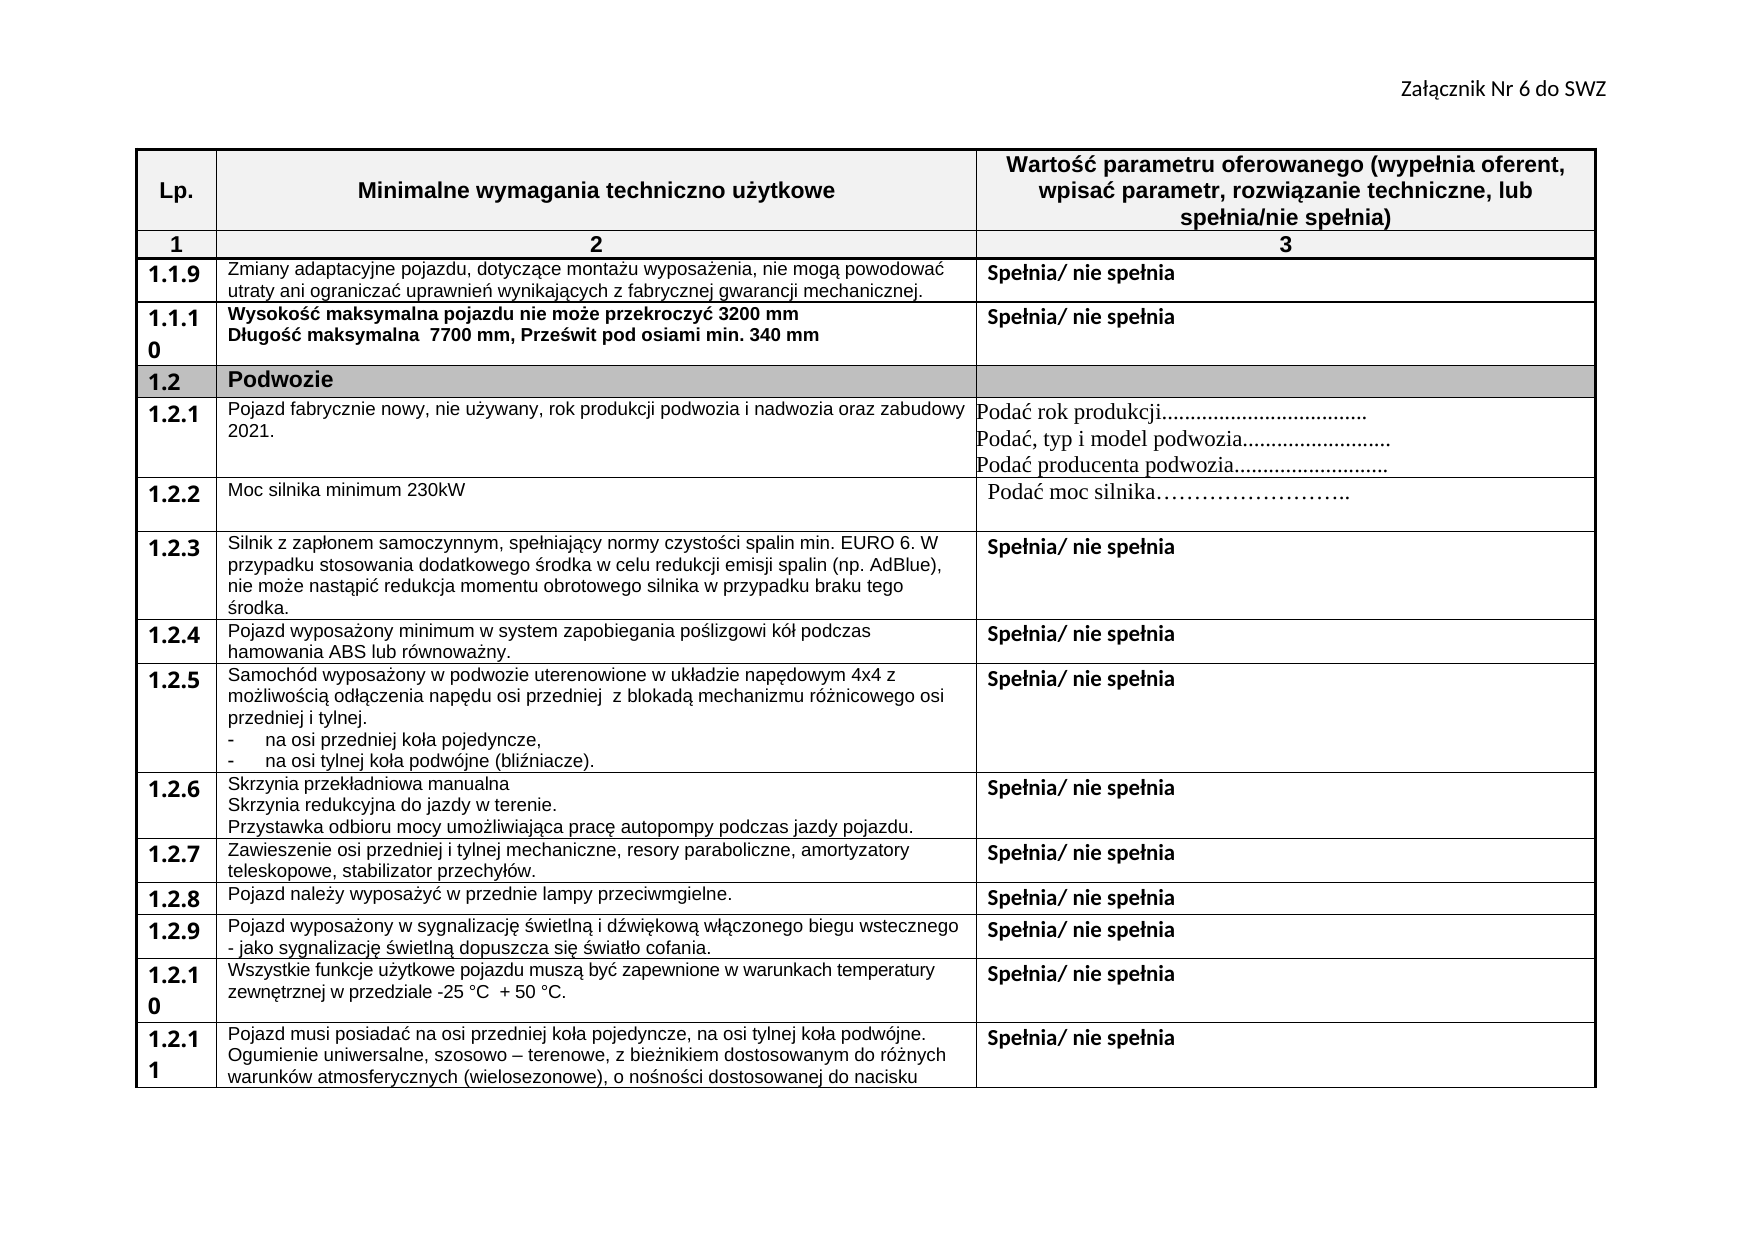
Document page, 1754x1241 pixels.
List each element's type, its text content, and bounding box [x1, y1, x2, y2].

table_cell Pojazd fabrycznie nowy, nie używany, rok produkcji podwozia i nadwozia oraz zabudowy 2021. [217, 398, 976, 477]
table_cell 1.2.4 [138, 620, 216, 663]
table_cell 1.2.9 [138, 915, 216, 958]
table_cell Spełnia/ nie spełnia [977, 839, 1594, 882]
table_header Wartość parametru oferowanego (wypełnia oferent, wpisać parametr, rozwiązanie techniczne, lub spełnia/nie spełnia) [977, 151, 1594, 230]
table_cell 1.2.10 [138, 959, 216, 1022]
table_cell Podać moc silnika…………………….. [977, 478, 1594, 531]
table_cell Podwozie [217, 366, 976, 397]
table_cell Spełnia/ nie spełnia [977, 260, 1594, 301]
table_cell 1.2 [138, 366, 216, 397]
table_cell 1.1.9 [138, 260, 216, 301]
table_cell Spełnia/ nie spełnia [977, 1023, 1594, 1087]
table_cell 3 [977, 231, 1594, 257]
table_cell Samochód wyposażony w podwozie uterenowione w układzie napędowym 4x4 z możliwością odłączenia napędu osi przedniej z blokadą mechanizmu różnicowego osi przedniej i tylnej. na osi przedniej koła pojedyncze, na osi tylnej koła podwójne (bliźniacze). [217, 664, 976, 772]
table_cell Pojazd należy wyposażyć w przednie lampy przeciwmgielne. [217, 883, 976, 914]
table_cell 1 [138, 231, 216, 257]
table_cell Spełnia/ nie spełnia [977, 664, 1594, 772]
table_cell 1.2.7 [138, 839, 216, 882]
table_cell Podać rok produkcji.................................... Podać, typ i model podwozia.......................... Podać producenta podwozia........................... [977, 398, 1594, 477]
table_cell 1.2.6 [138, 773, 216, 837]
table_cell 1.2.2 [138, 478, 216, 531]
table_cell Moc silnika minimum 230kW [217, 478, 976, 531]
table_cell 1.2.8 [138, 883, 216, 914]
table_cell 1.2.11 [138, 1023, 216, 1087]
table_cell 1.2.5 [138, 664, 216, 772]
table_cell Spełnia/ nie spełnia [977, 883, 1594, 914]
table_cell 2 [217, 231, 976, 257]
table_header Minimalne wymagania techniczno użytkowe [217, 151, 976, 230]
table_cell Spełnia/ nie spełnia [977, 915, 1594, 958]
table_cell Wysokość maksymalna pojazdu nie może przekroczyć 3200 mm Długość maksymalna 7700 mm, Prześwit pod osiami min. 340 mm [217, 303, 976, 365]
table_cell Wszystkie funkcje użytkowe pojazdu muszą być zapewnione w warunkach temperatury zewnętrznej w przedziale -25 °C + 50 °C. [217, 959, 976, 1022]
table_cell Pojazd wyposażony minimum w system zapobiegania poślizgowi kół podczas hamowania ABS lub równoważny. [217, 620, 976, 663]
table_cell Pojazd wyposażony w sygnalizację świetlną i dźwiękową włączonego biegu wstecznego - jako sygnalizację świetlną dopuszcza się światło cofania. [217, 915, 976, 958]
table_header Lp. [138, 151, 216, 230]
table_cell 1.2.1 [138, 398, 216, 477]
table_cell Spełnia/ nie spełnia [977, 773, 1594, 837]
table_cell Spełnia/ nie spełnia [977, 532, 1594, 618]
table_cell 1.2.3 [138, 532, 216, 618]
table_cell Skrzynia przekładniowa manualna Skrzynia redukcyjna do jazdy w terenie. Przystawka odbioru mocy umożliwiająca pracę autopompy podczas jazdy pojazdu. [217, 773, 976, 837]
table_cell [977, 366, 1594, 397]
table_cell 1.1.10 [138, 303, 216, 365]
table_cell Zawieszenie osi przedniej i tylnej mechaniczne, resory paraboliczne, amortyzatory teleskopowe, stabilizator przechyłów. [217, 839, 976, 882]
table_cell Spełnia/ nie spełnia [977, 303, 1594, 365]
table_cell Zmiany adaptacyjne pojazdu, dotyczące montażu wyposażenia, nie mogą powodować utraty ani ograniczać uprawnień wynikających z fabrycznej gwarancji mechanicznej. [217, 260, 976, 301]
table_cell Spełnia/ nie spełnia [977, 620, 1594, 663]
table_cell Spełnia/ nie spełnia [977, 959, 1594, 1022]
table_cell Silnik z zapłonem samoczynnym, spełniający normy czystości spalin min. EURO 6. W przypadku stosowania dodatkowego środka w celu redukcji emisji spalin (np. AdBlue), nie może nastąpić redukcja momentu obrotowego silnika w przypadku braku tego środka. [217, 532, 976, 618]
